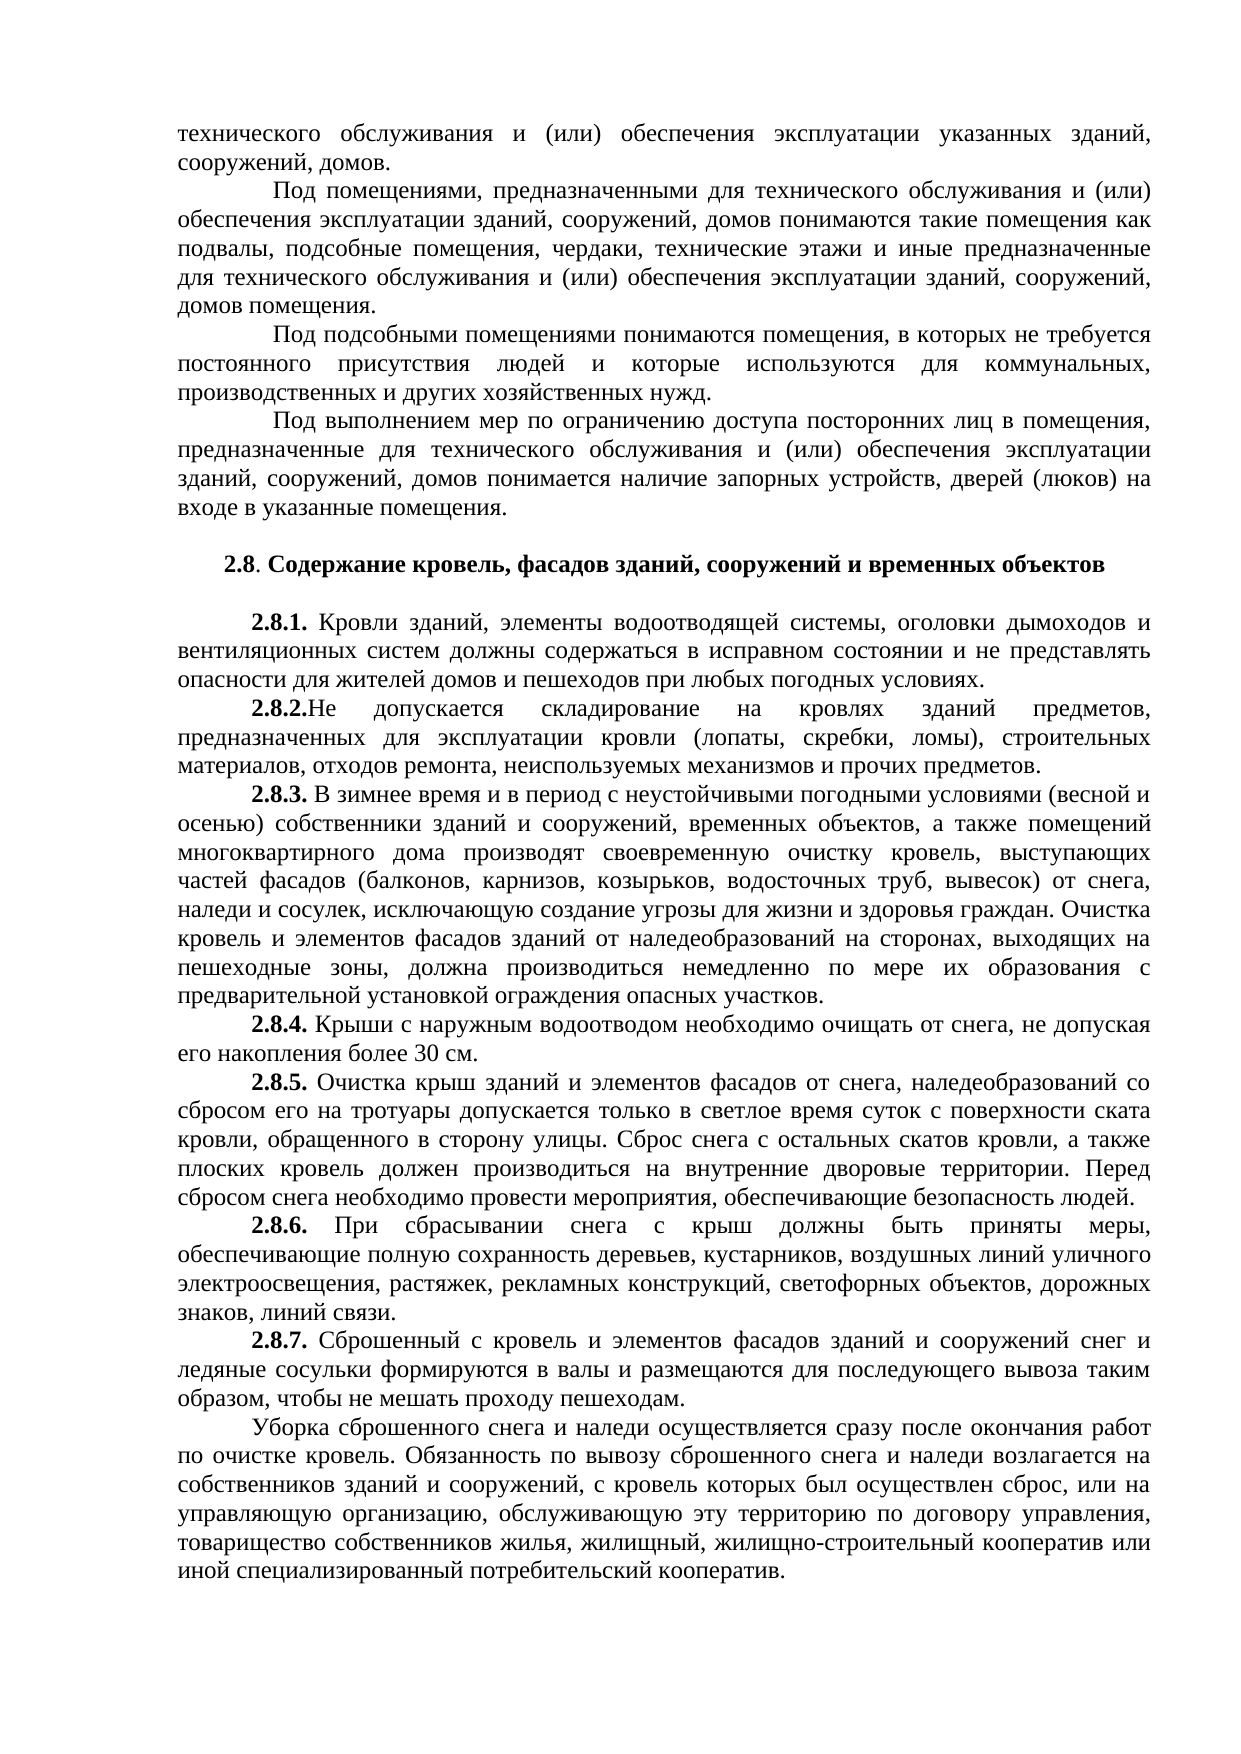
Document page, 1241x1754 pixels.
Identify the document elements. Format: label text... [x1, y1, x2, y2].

text 2.8.4. Крыши с наружным водоотводом необходимо очищать от снега, не допуская его накопления более 30 см. [177, 1009, 1152, 1067]
text 2.8.1. Кровли зданий, элементы водоотводящей системы, оголовки дымоходов и вентиляционных систем должны содержаться в исправном состоянии и не представлять опасности для жителей домов и пешеходов при любых погодных условиях. [177, 607, 1152, 693]
text 2.8.2.Не допускается складирование на кровлях зданий предметов, предназначенных для эксплуатации кровли (лопаты, скребки, ломы), строительных материалов, отходов ремонта, неиспользуемых механизмов и прочих предметов. [177, 693, 1152, 779]
text 2.8.6. При сбрасывании снега с крыш должны быть приняты меры, обеспечивающие полную сохранность деревьев, кустарников, воздушных линий уличного электроосвещения, растяжек, рекламных конструкций, светофорных объектов, дорожных знаков, линий связи. [177, 1211, 1152, 1326]
text 2.8.7. Сброшенный с кровель и элементов фасадов зданий и сооружений снег и ледяные сосульки формируются в валы и размещаются для последующего вывоза таким образом, чтобы не мешать проходу пешеходам. [177, 1326, 1152, 1412]
text Под подсобными помещениями понимаются помещения, в которых не требуется постоянного присутствия людей и которые используются для коммунальных, производственных и других хозяйственных нужд. [177, 319, 1152, 406]
text 2.8.3. В зимнее время и в период с неустойчивыми погодными условиями (весной и осенью) собственники зданий и сооружений, временных объектов, а также помещений многоквартирного дома производят своевременную очистку кровель, выступающих частей фасадов (балконов, карнизов, козырьков, водосточных труб, вывесок) от снега, наледи и сосулек, исключающую создание угрозы для жизни и здоровья граждан. Очистка кровель и элементов фасадов зданий от наледеобразований на сторонах, выходящих на пешеходные зоны, должна производиться немедленно по мере их образования с предварительной установкой ограждения опасных участков. [177, 779, 1152, 1009]
text Под выполнением мер по ограничению доступа посторонних лиц в помещения, предназначенные для технического обслуживания и (или) обеспечения эксплуатации зданий, сооружений, домов понимается наличие запорных устройств, дверей (люков) на входе в указанные помещения. [177, 406, 1152, 521]
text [177, 118, 1152, 176]
text Уборка сброшенного снега и наледи осуществляется сразу после окончания работ по очистке кровель. Обязанность по вывозу сброшенного снега и наледи возлагается на собственников зданий и сооружений, с кровель которых был осуществлен сброс, или на управляющую организацию, обслуживающую эту территорию по договору управления, товарищество собственников жилья, жилищный, жилищно-строительный кооператив или иной специализированный потребительский кооператив. [177, 1412, 1152, 1584]
text 2.8.5. Очистка крыш зданий и элементов фасадов от снега, наледеобразований со сбросом его на тротуары допускается только в светлое время суток с поверхности ската кровли, обращенного в сторону улицы. Сброс снега с остальных скатов кровли, а также плоских кровель должен производиться на внутренние дворовые территории. Перед сбросом снега необходимо провести мероприятия, обеспечивающие безопасность людей. [177, 1067, 1152, 1211]
text Под помещениями, предназначенными для технического обслуживания и (или) обеспечения эксплуатации зданий, сооружений, домов понимаются такие помещения как подвалы, подсобные помещения, чердаки, технические этажи и иные предназначенные для технического обслуживания и (или) обеспечения эксплуатации зданий, сооружений, домов помещения. [177, 176, 1152, 319]
text 2.8. Содержание кровель, фасадов зданий, сооружений и временных объектов [177, 549, 1152, 578]
